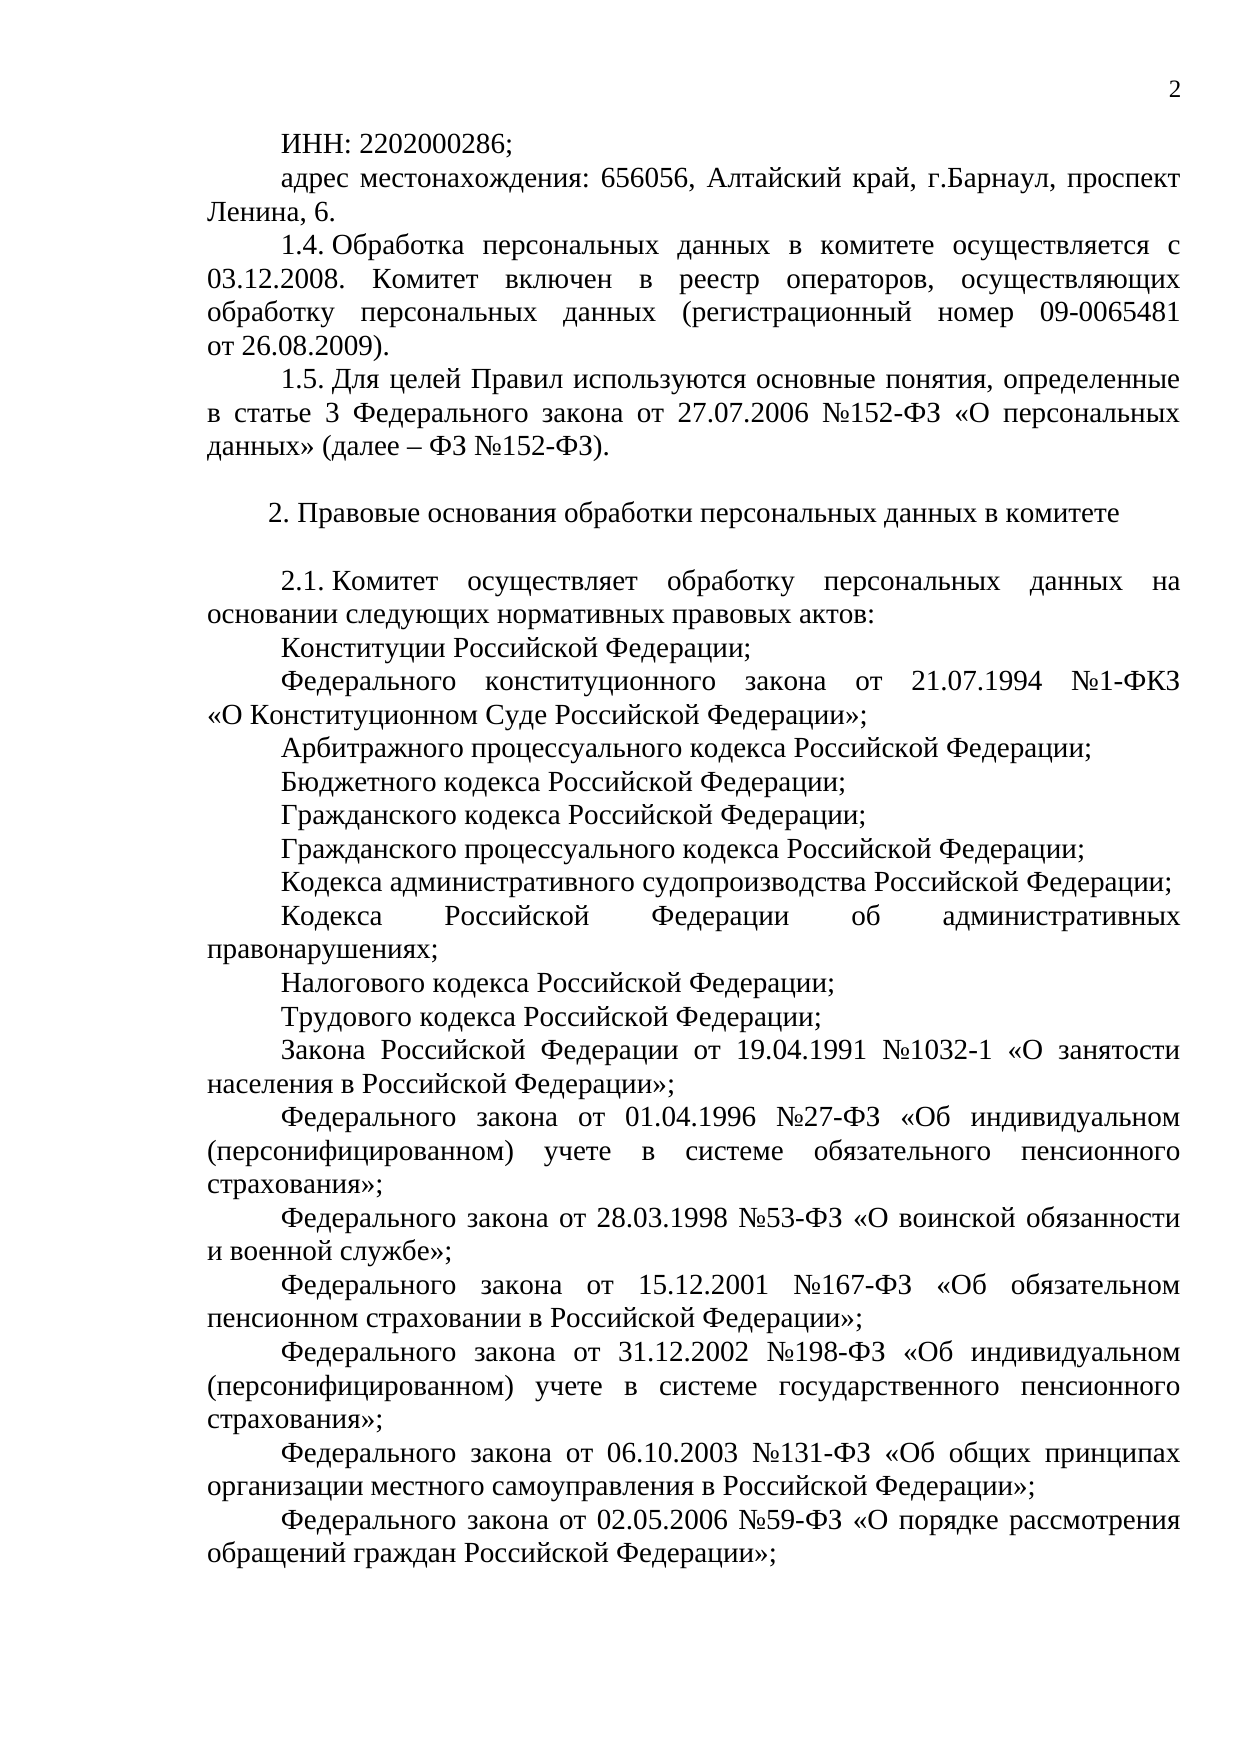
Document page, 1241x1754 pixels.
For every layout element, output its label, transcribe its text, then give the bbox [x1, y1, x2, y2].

text Арбитражного процессуального кодекса Российской Федерации; [207, 730, 1181, 764]
text Конституции Российской Федерации; [207, 630, 1181, 663]
text Гражданского кодекса Российской Федерации; [207, 797, 1181, 831]
text Налогового кодекса Российской Федерации; [207, 965, 1181, 999]
text 2.1. Комитет осуществляет обработку персональных данных на основании следующих нормативных правовых актов: [207, 563, 1181, 630]
text ИНН: 2202000286; [207, 127, 1181, 160]
text Кодекса административного судопроизводства Российской Федерации; [207, 864, 1181, 898]
text Бюджетного кодекса Российской Федерации; [207, 764, 1181, 797]
text 1.4. Обработка персональных данных в комитете осуществляется с 03.12.2008. Комитет включен в реестр операторов, осуществляющих обработку персональных данных (регистрационный номер 09-0065481 от 26.08.2009). [207, 227, 1181, 361]
text Федерального закона от 28.03.1998 №53-ФЗ «О воинской обязанности и военной службе»; [207, 1200, 1181, 1267]
text Федерального закона от 06.10.2003 №131-ФЗ «Об общих принципах организации местного самоуправления в Российской Федерации»; [207, 1435, 1181, 1502]
text Федерального конституционного закона от 21.07.1994 №1-ФКЗ «О Конституционном Суде Российской Федерации»; [207, 663, 1181, 730]
text 2. Правовые основания обработки персональных данных в комитете [207, 496, 1181, 529]
text Федерального закона от 31.12.2002 №198-ФЗ «Об индивидуальном (персонифицированном) учете в системе государственного пенсионного страхования»; [207, 1334, 1181, 1435]
text Закона Российской Федерации от 19.04.1991 №1032-1 «О занятости населения в Российской Федерации»; [207, 1032, 1181, 1099]
text Кодекса Российской Федерации об административных правонарушениях; [207, 898, 1181, 965]
text Федерального закона от 02.05.2006 №59-ФЗ «О порядке рассмотрения обращений граждан Российской Федерации»; [207, 1502, 1181, 1569]
text 1.5. Для целей Правил используются основные понятия, определенные в статье 3 Федерального закона от 27.07.2006 №152-ФЗ «О персональных данных» (далее – ФЗ №152-ФЗ). [207, 361, 1181, 462]
text адрес местонахождения: 656056, Алтайский край, г.Барнаул, проспект Ленина, 6. [207, 160, 1181, 227]
text Федерального закона от 01.04.1996 №27-ФЗ «Об индивидуальном (персонифицированном) учете в системе обязательного пенсионного страхования»; [207, 1099, 1181, 1200]
text Федерального закона от 15.12.2001 №167-ФЗ «Об обязательном пенсионном страховании в Российской Федерации»; [207, 1267, 1181, 1334]
text Гражданского процессуального кодекса Российской Федерации; [207, 831, 1181, 864]
text Трудового кодекса Российской Федерации; [207, 999, 1181, 1032]
